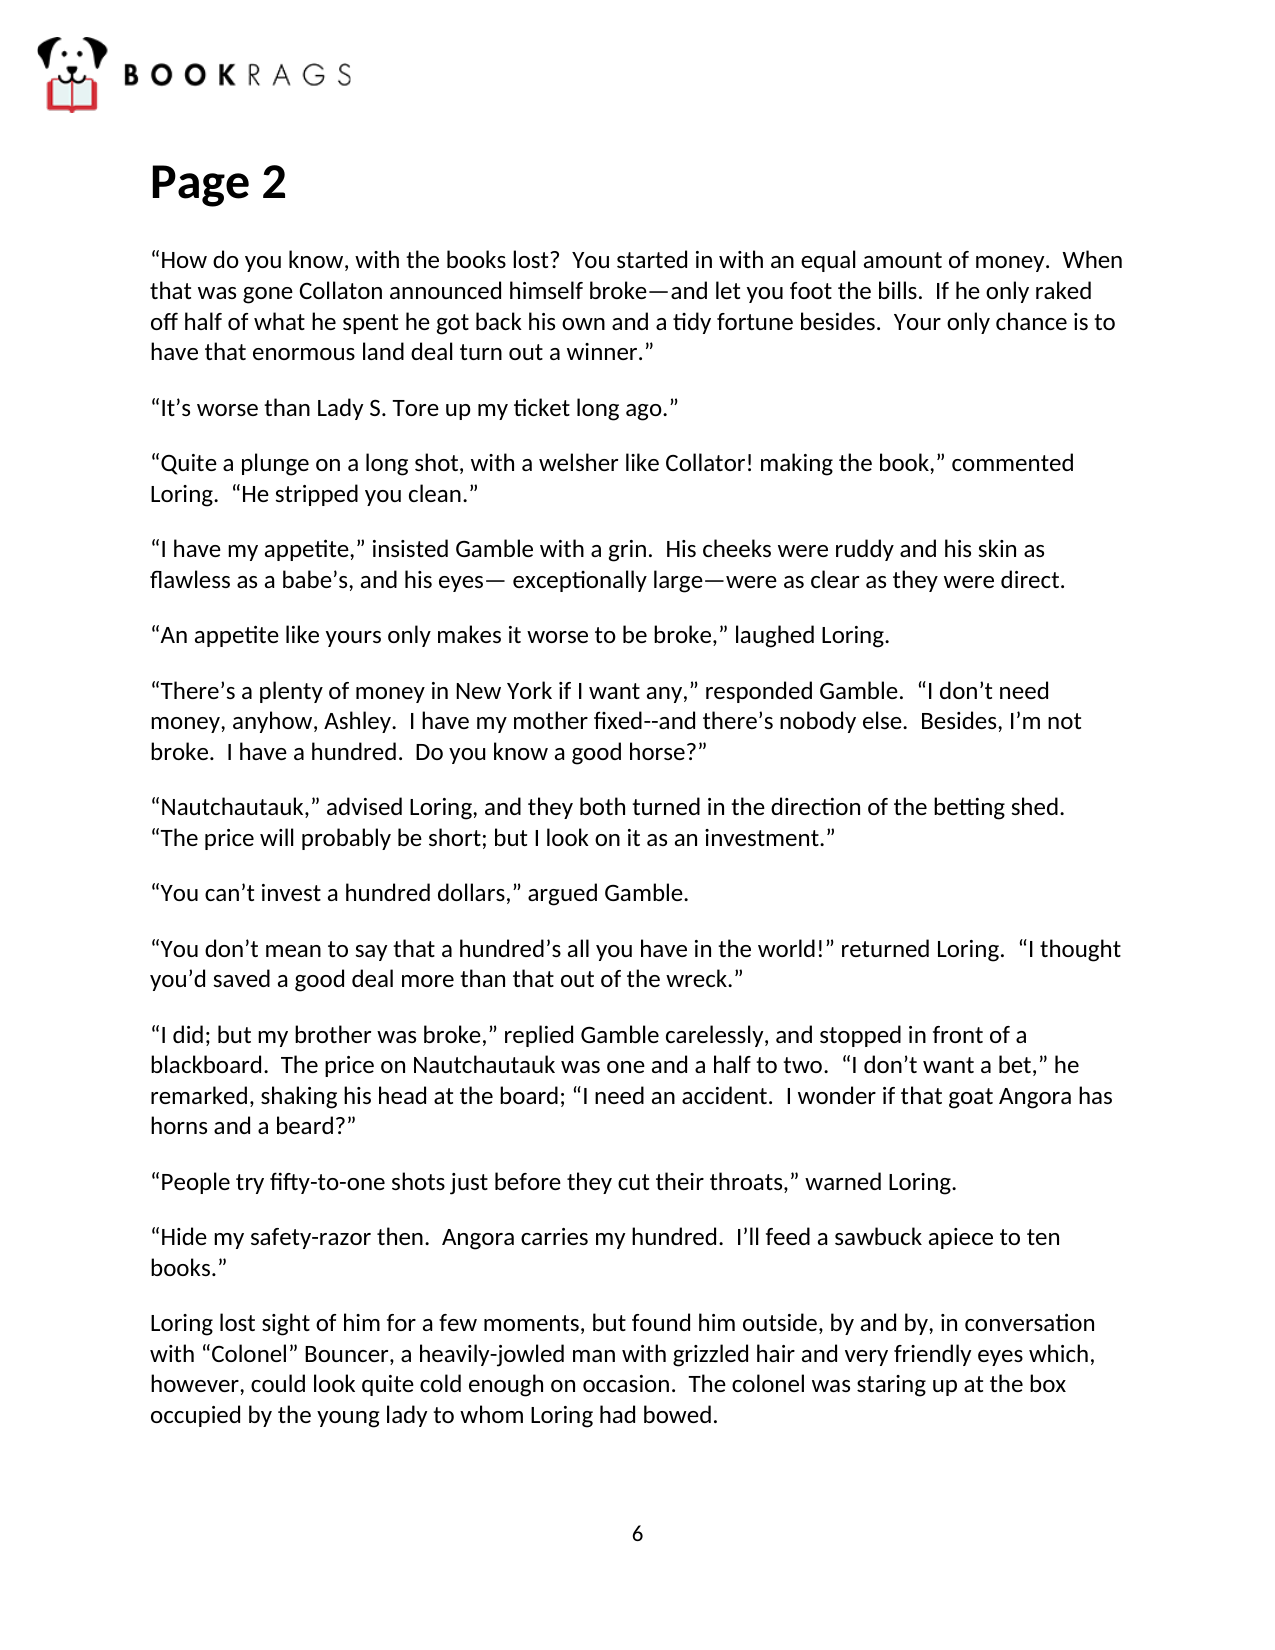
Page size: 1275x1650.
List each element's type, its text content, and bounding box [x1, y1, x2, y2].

text “There’s a plenty of money in New York if I want any,” responded Gamble. “I don’t need money, anyhow, Ashley. I have my mother fixed--and there’s nobody else. Besides, I’m not broke. I have a hundred. Do you know a good horse?” [150, 675, 1125, 766]
text “It’s worse than Lady S. Tore up my ticket long ago.” [150, 392, 1125, 422]
text “How do you know, with the books lost? You started in with an equal amount of money. When that was gone Collaton announced himself broke—­and let you foot the bills. If he only raked off half of what he spent he got back his own and a tidy fortune besides. Your only chance is to have that enormous land deal turn out a winner.” [150, 244, 1125, 367]
text Loring lost sight of him for a few moments, but found him outside, by and by, in conversation with “Colonel” Bouncer, a heavily-jowled man with grizzled hair and very friendly eyes which, however, could look quite cold enough on occasion. The colonel was staring up at the box occupied by the young lady to whom Loring had bowed. [150, 1308, 1125, 1430]
text “You don’t mean to say that a hundred’s all you have in the world!” returned Loring. “I thought you’d saved a good deal more than that out of the wreck.” [150, 933, 1125, 994]
picture [37, 37, 351, 113]
text “You can’t invest a hundred dollars,” argued Gamble. [150, 877, 1125, 908]
text “I have my appetite,” insisted Gamble with a grin. His cheeks were ruddy and his skin as flawless as a babe’s, and his eyes—­ exceptionally large—­were as clear as they were direct. [150, 533, 1125, 594]
text “I did; but my brother was broke,” replied Gamble carelessly, and stopped in front of a blackboard. The price on Nautchautauk was one and a half to two. “I don’t want a bet,” he remarked, shaking his head at the board; “I need an accident. I wonder if that goat Angora has horns and a beard?” [150, 1019, 1125, 1141]
text “Nautchautauk,” advised Loring, and they both turned in the direction of the betting shed. “The price will probably be short; but I look on it as an investment.” [150, 791, 1125, 852]
text “An appetite like yours only makes it worse to be broke,” laughed Loring. [150, 619, 1125, 650]
text “Hide my safety-razor then. Angora carries my hundred. I’ll feed a sawbuck apiece to ten books.” [150, 1222, 1125, 1283]
text “People try fifty-to-one shots just before they cut their throats,” warned Loring. [150, 1166, 1125, 1197]
text Page 2 [150, 150, 1125, 211]
text “Quite a plunge on a long shot, with a welsher like Collator! making the book,” commented Loring. “He stripped you clean.” [150, 447, 1125, 508]
